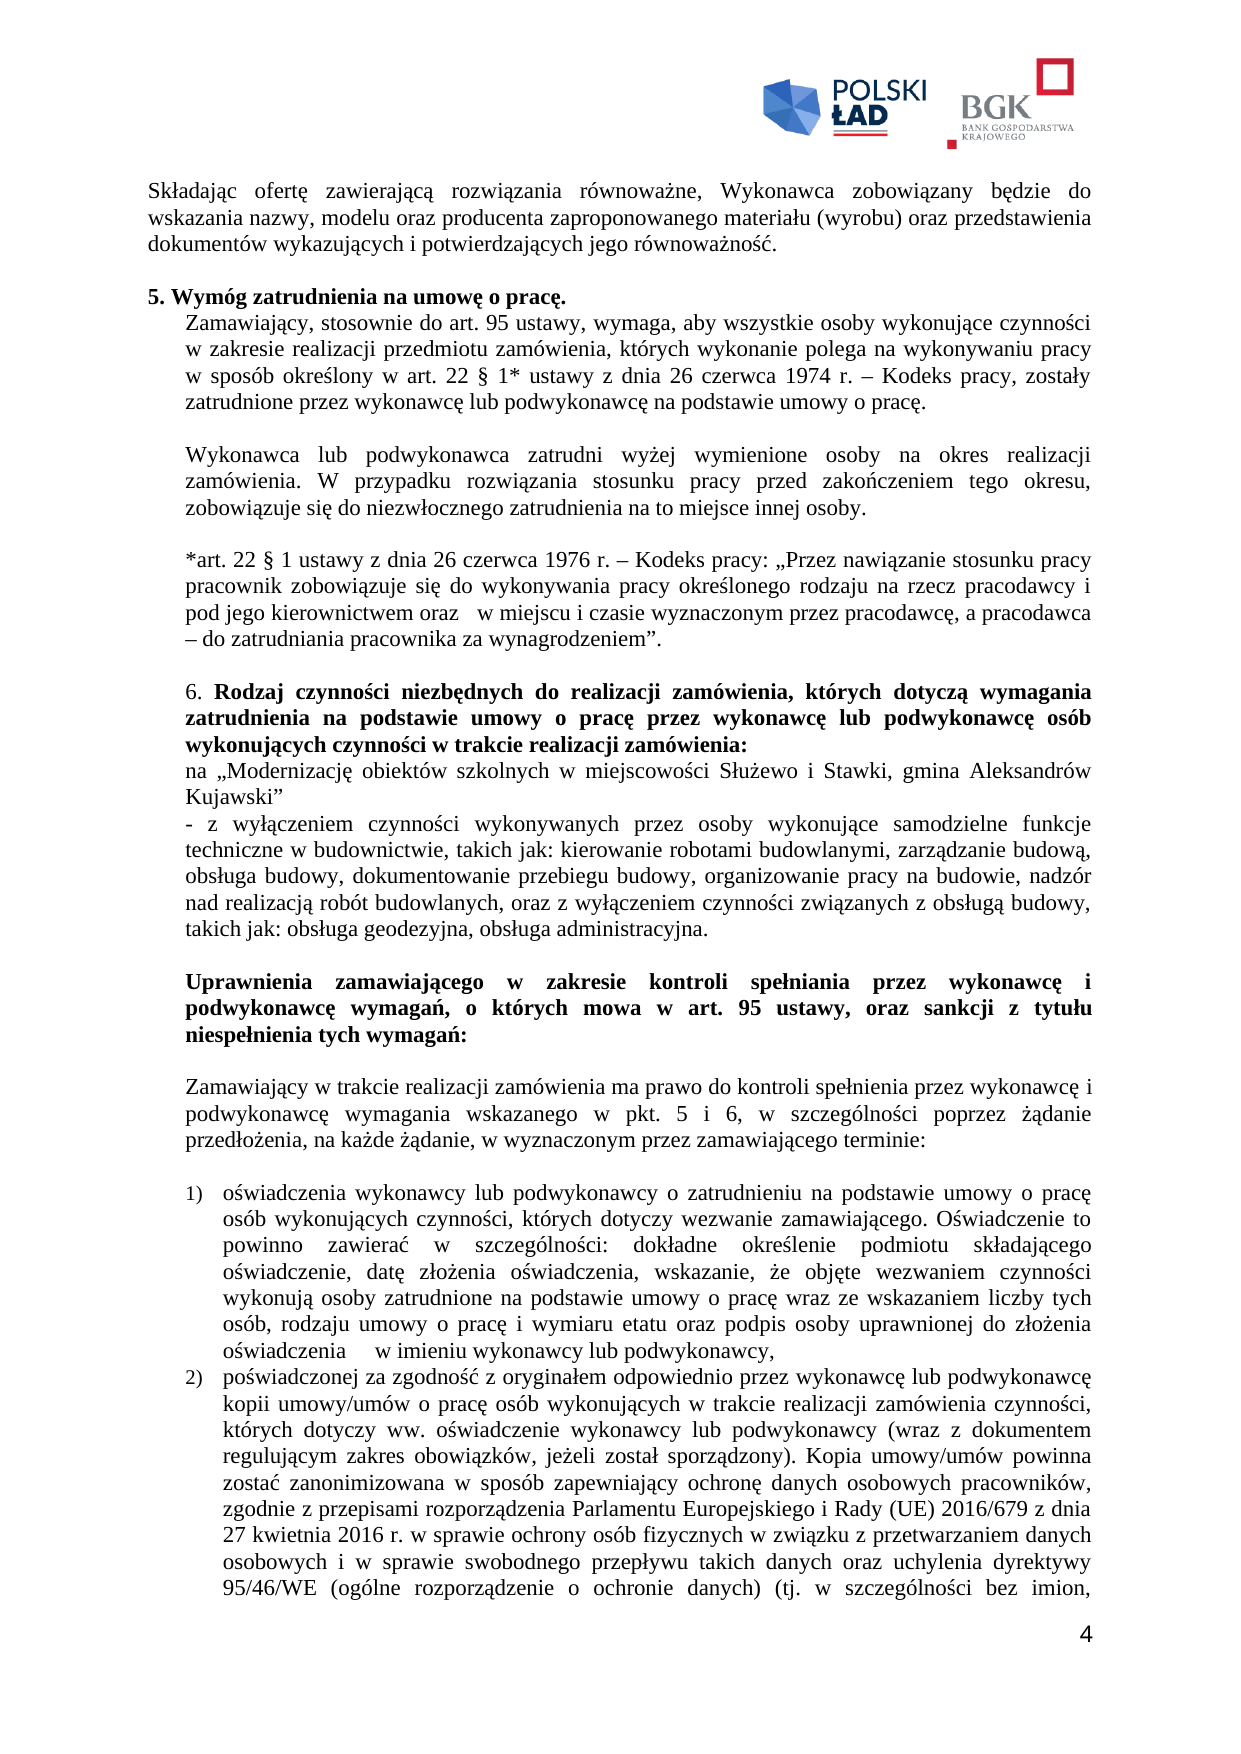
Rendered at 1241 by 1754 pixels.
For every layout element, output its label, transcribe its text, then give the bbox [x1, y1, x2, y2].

text 6. Rodzaj czynności niezbędnych do realizacji zamówienia, których dotyczą wymagania zatrudnienia na podstawie umowy o pracę przez wykonawcę lub podwykonawcę osób wykonujących czynności w trakcie realizacji zamówienia: [185, 678, 1093, 757]
list oświadczenia wykonawcy lub podwykonawcy o zatrudnieniu na podstawie umowy o pracę osób wykonujących czynności, których dotyczy wezwanie zamawiającego. Oświadczenie to powinno zawierać w szczególności: dokładne określenie podmiotu składającego oświadczenie, datę złożenia oświadczenia, wskazanie, że objęte wezwaniem czynności wykonują osoby zatrudnione na podstawie umowy o pracę wraz ze wskazaniem liczby tych osób, rodzaju umowy o pracę i wymiaru etatu oraz podpis osoby uprawnionej do złożenia oświadczenia w imieniu wykonawcy lub podwykonawcy, [185, 1179, 1093, 1363]
text Składając ofertę zawierającą rozwiązania równoważne, Wykonawca zobowiązany będzie do wskazania nazwy, modelu oraz producenta zaproponowanego materiału (wyrobu) oraz przedstawienia dokumentów wykazujących i potwierdzających jego równoważność. [148, 177, 1093, 256]
text na „Modernizację obiektów szkolnych w miejscowości Służewo i Stawki, gmina Aleksandrów Kujawski” [185, 757, 1093, 810]
text Zamawiający, stosownie do art. 95 ustawy, wymaga, aby wszystkie osoby wykonujące czynności w zakresie realizacji przedmiotu zamówienia, których wykonanie polega na wykonywaniu pracy w sposób określony w art. 22 § 1* ustawy z dnia 26 czerwca 1974 r. – Kodeks pracy, zostały zatrudnione przez wykonawcę lub podwykonawcę na podstawie umowy o pracę. [185, 309, 1093, 414]
text Zamawiający w trakcie realizacji zamówienia ma prawo do kontroli spełnienia przez wykonawcę i podwykonawcę wymagania wskazanego w pkt. 5 i 6, w szczególności poprzez żądanie przedłożenia, na każde żądanie, w wyznaczonym przez zamawiającego terminie: [185, 1073, 1093, 1152]
text *art. 22 § 1 ustawy z dnia 26 czerwca 1976 r. – Kodeks pracy: „Przez nawiązanie stosunku pracy pracownik zobowiązuje się do wykonywania pracy określonego rodzaju na rzecz pracodawcy i pod jego kierownictwem oraz w miejscu i czasie wyznaczonym przez pracodawcę, a pracodawca – do zatrudniania pracownika za wynagrodzeniem”. [185, 546, 1093, 652]
text - z wyłączeniem czynności wykonywanych przez osoby wykonujące samodzielne funkcje techniczne w budownictwie, takich jak: kierowanie robotami budowlanymi, zarządzanie budową, obsługa budowy, dokumentowanie przebiegu budowy, organizowanie pracy na budowie, nadzór nad realizacją robót budowlanych, oraz z wyłączeniem czynności związanych z obsługą budowy, takich jak: obsługa geodezyjna, obsługa administracyjna. [185, 810, 1093, 942]
text Wykonawca lub podwykonawca zatrudni wyżej wymienione osoby na okres realizacji zamówienia. W przypadku rozwiązania stosunku pracy przed zakończeniem tego okresu, zobowiązuje się do niezwłocznego zatrudnienia na to miejsce innej osoby. [185, 441, 1093, 520]
text Uprawnienia zamawiającego w zakresie kontroli spełniania przez wykonawcę i podwykonawcę wymagań, o których mowa w art. 95 ustawy, oraz sankcji z tytułu niespełnienia tych wymagań: [185, 968, 1093, 1047]
text 5. Wymóg zatrudnienia na umowę o pracę. [148, 283, 1093, 309]
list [185, 1363, 1093, 1600]
